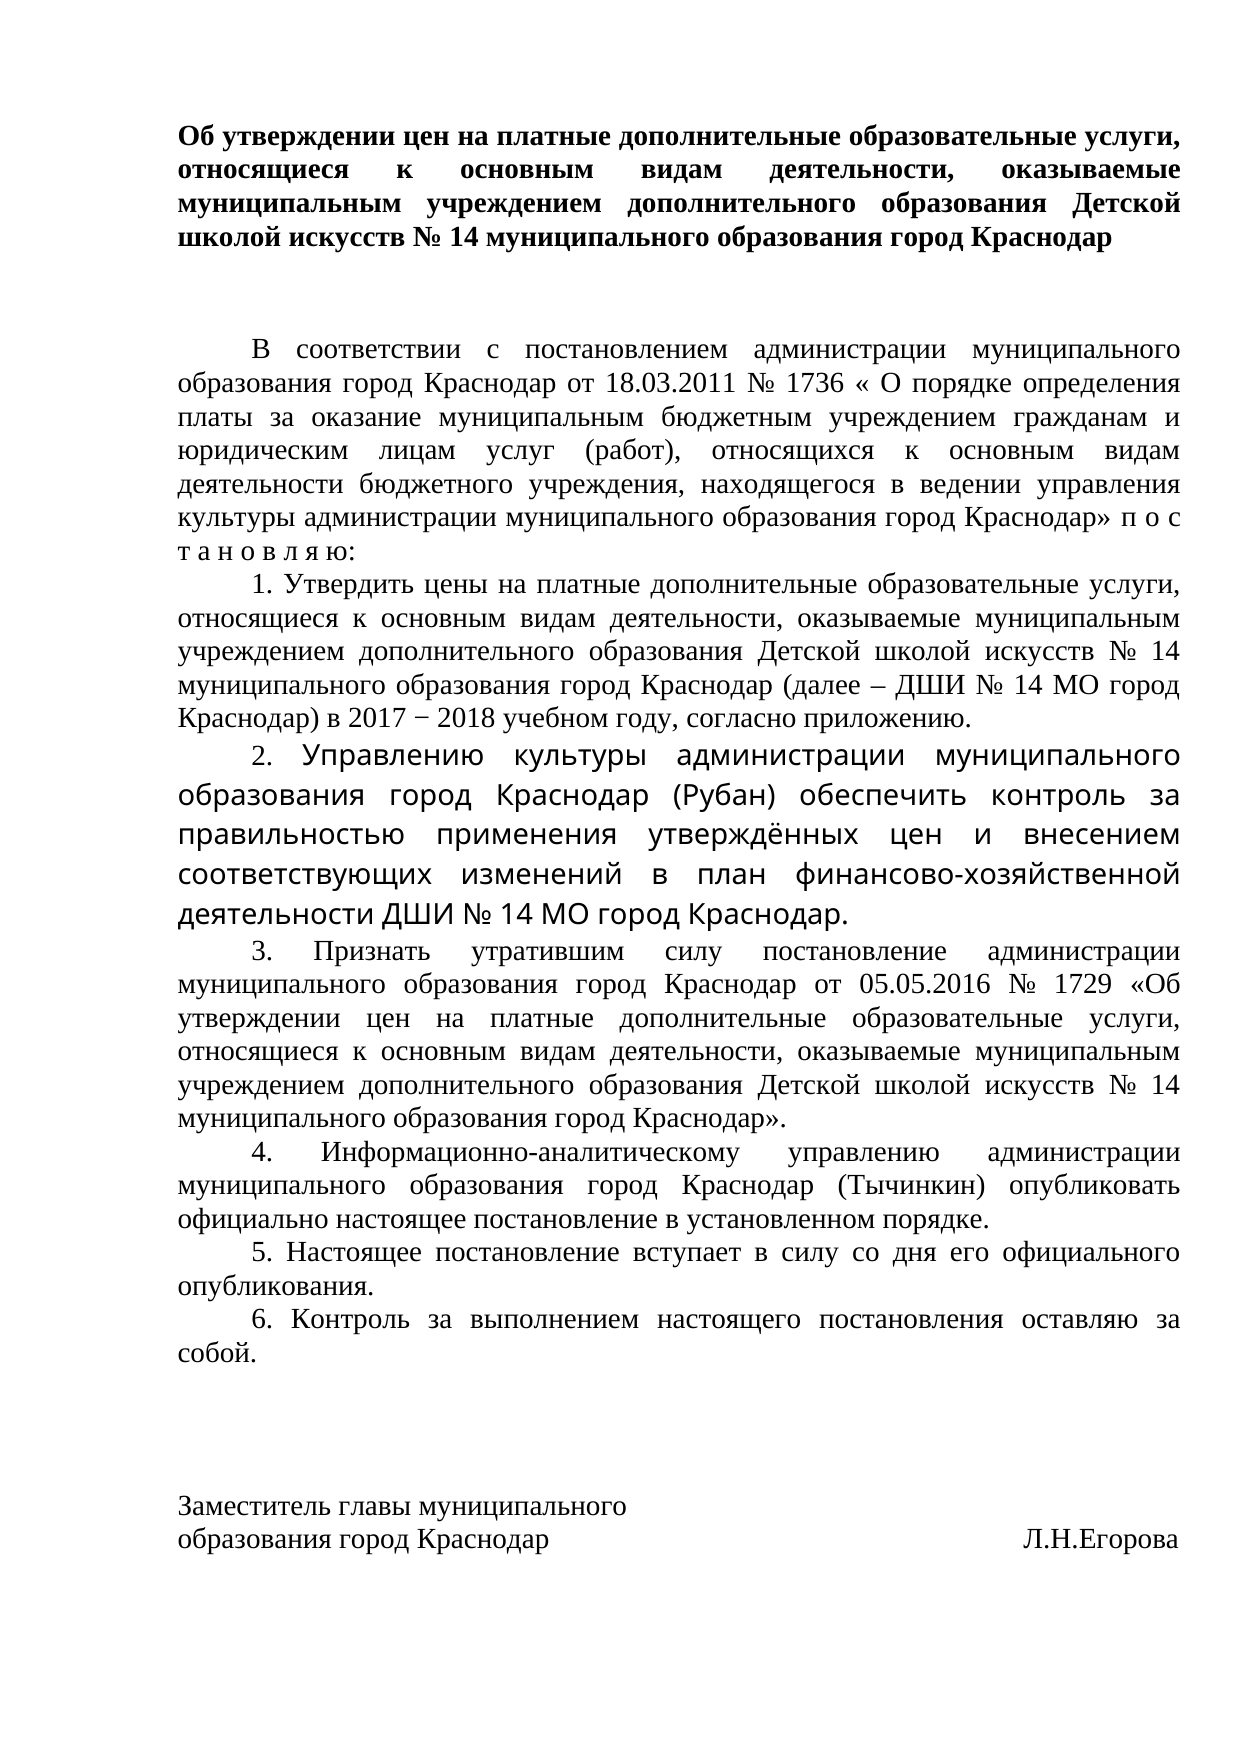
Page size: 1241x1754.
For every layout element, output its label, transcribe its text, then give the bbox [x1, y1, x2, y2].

text В соответствии с постановлением администрации муниципального образования город Краснодар от 18.03.2011 № 1736 « О порядке определения платы за оказание муниципальным бюджетным учреждением гражданам и юридическим лицам услуг (работ), относящихся к основным видам деятельности бюджетного учреждения, находящегося в ведении управления культуры администрации муниципального образования город Краснодар» п о с т а н о в л я ю: [177, 332, 1181, 566]
text Об утверждении цен на платные дополнительные образовательные услуги, относящиеся к основным видам деятельности, оказываемые муниципальным учреждением дополнительного образования Детской школой искусств № 14 муниципального образования город Краснодар [177, 118, 1181, 252]
text 1. Утвердить цены на платные дополнительные образовательные услуги, относящиеся к основным видам деятельности, оказываемые муниципальным учреждением дополнительного образования Детской школой искусств № 14 муниципального образования город Краснодар (далее – ДШИ № 14 МО город Краснодар) в 2017 − 2018 учебном году, согласно приложению. [177, 566, 1181, 734]
text Заместитель главы муниципального [177, 1488, 1181, 1521]
text 4. Информационно-аналитическому управлению администрации муниципального образования город Краснодар (Тычинкин) опубликовать официально настоящее постановление в установленном порядке. [177, 1134, 1181, 1234]
text 6. Контроль за выполнением настоящего постановления оставляю за собой. [177, 1302, 1181, 1369]
text 2. Управлению культуры администрации муниципального образования город Краснодар (Рубан) обеспечить контроль за правильностью применения утверждённых цен и внесением соответствующих изменений в план финансово-хозяйственной деятельности ДШИ № 14 МО город Краснодар. [177, 734, 1181, 933]
text 3. Признать утратившим силу постановление администрации муниципального образования город Краснодар от 05.05.2016 № 1729 «Об утверждении цен на платные дополнительные образовательные услуги, относящиеся к основным видам деятельности, оказываемые муниципальным учреждением дополнительного образования Детской школой искусств № 14 муниципального образования город Краснодар». [177, 933, 1181, 1134]
text 5. Настоящее постановление вступает в силу со дня его официального опубликования. [177, 1234, 1181, 1302]
text образования город Краснодар Л.Н.Егорова [177, 1521, 1181, 1555]
